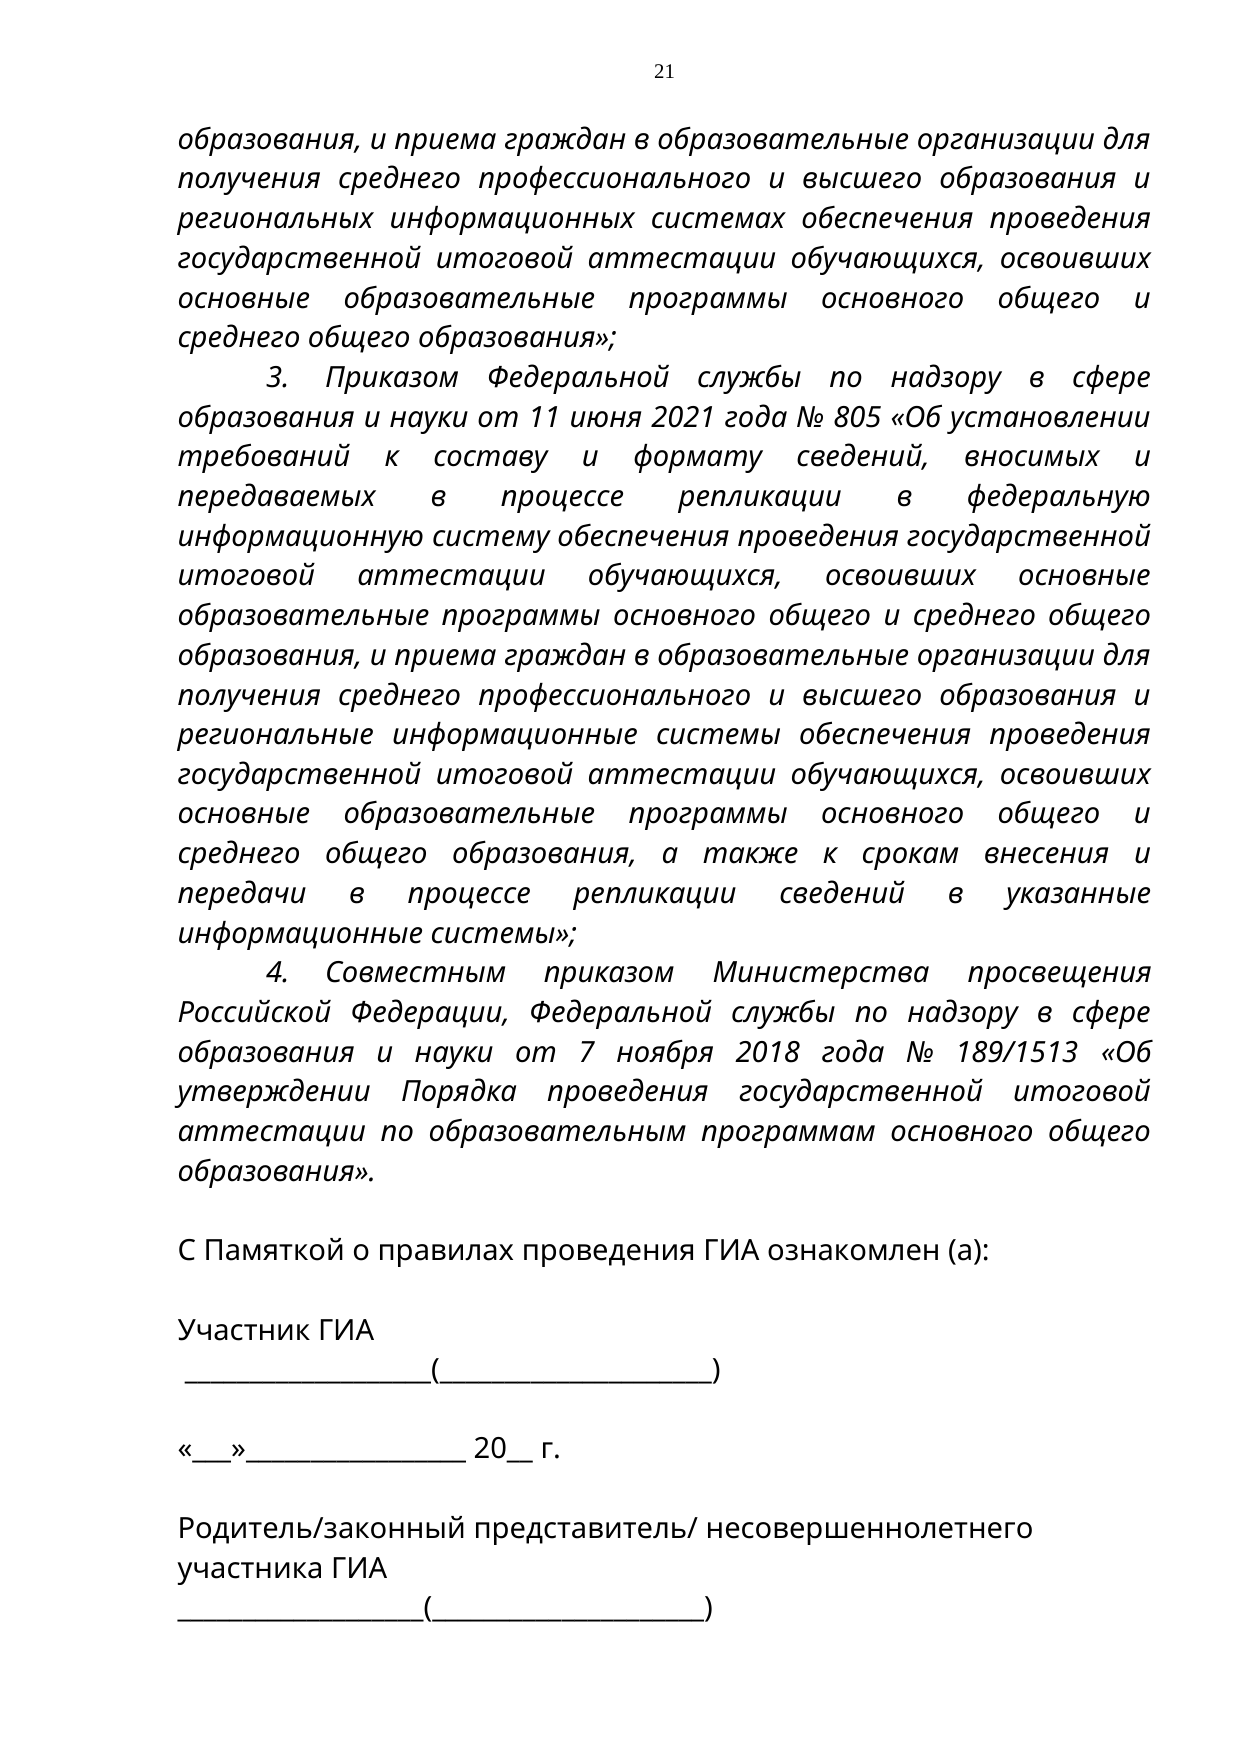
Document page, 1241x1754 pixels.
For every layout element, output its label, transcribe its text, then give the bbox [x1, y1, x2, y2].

text Родитель/законный представитель/ несовершеннолетнего участника ГИА [177, 1507, 1152, 1587]
text Участник ГИА [177, 1309, 1152, 1348]
text С Памяткой о правилах проведения ГИА ознакомлен (а): [177, 1229, 1152, 1269]
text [177, 1587, 1152, 1626]
text 3. Приказом Федеральной службы по надзору в сфере образования и науки от 11 июня 2021 года № 805 «Об установлении требований к составу и формату сведений, вносимых и передаваемых в процессе репликации в федеральную информационную систему обеспечения проведения государственной итоговой аттестации обучающихся, освоивших основные образовательные программы основного общего и среднего общего образования, и приема граждан в образовательные организации для получения среднего профессионального и высшего образования и региональные информационные системы обеспечения проведения государственной итоговой аттестации обучающихся, освоивших основные образовательные программы основного общего и среднего общего образования, а также к срокам внесения и передачи в процессе репликации сведений в указанные информационные системы»; [177, 356, 1152, 952]
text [177, 1348, 1152, 1388]
text «___»_________________ 20__ г. [177, 1428, 1152, 1467]
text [177, 118, 1152, 356]
text 4. Совместным приказом Министерства просвещения Российской Федерации, Федеральной службы по надзору в сфере образования и науки от 7 ноября 2018 года № 189/1513 «Об утверждении Порядка проведения государственной итоговой аттестации по образовательным программам основного общего образования». [177, 952, 1152, 1190]
